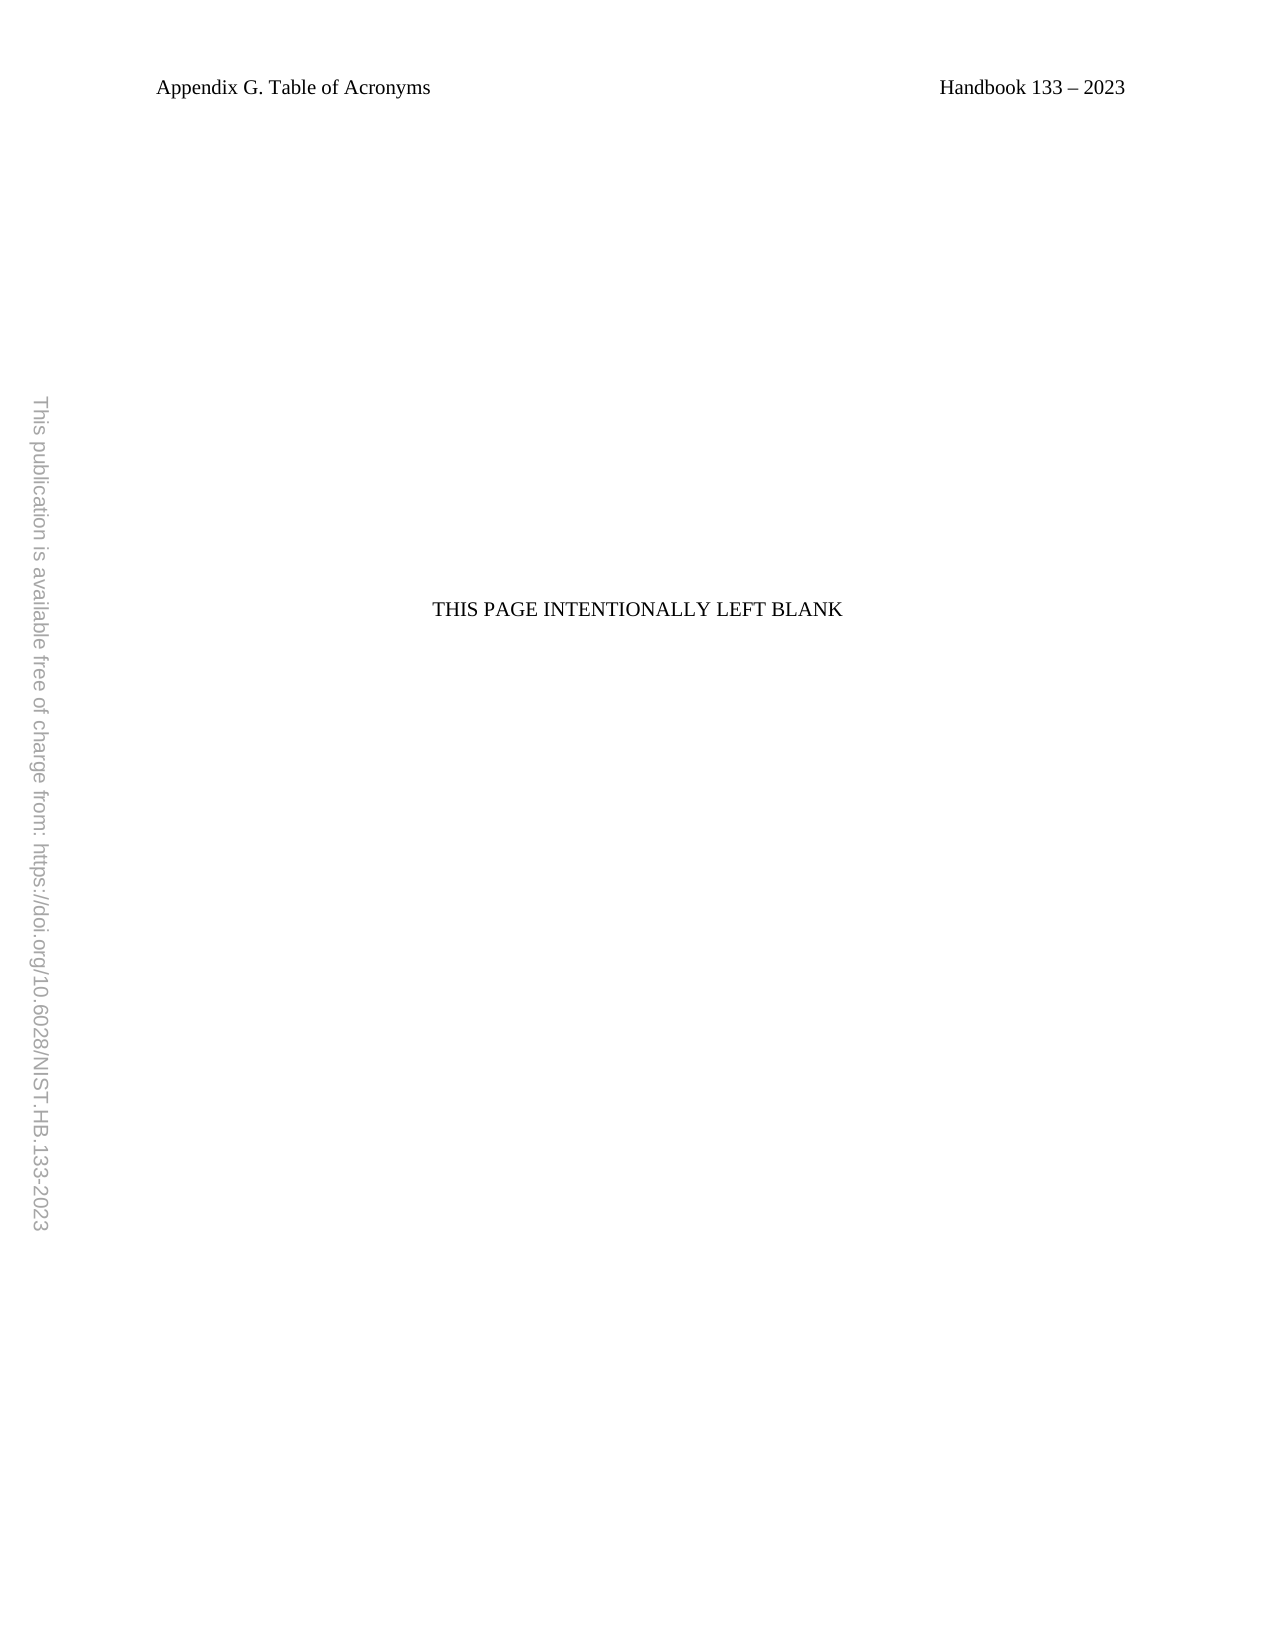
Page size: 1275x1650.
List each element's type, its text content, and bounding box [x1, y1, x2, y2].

text THIS PAGE INTENTIONALLY LEFT BLANK [150, 597, 1125, 621]
